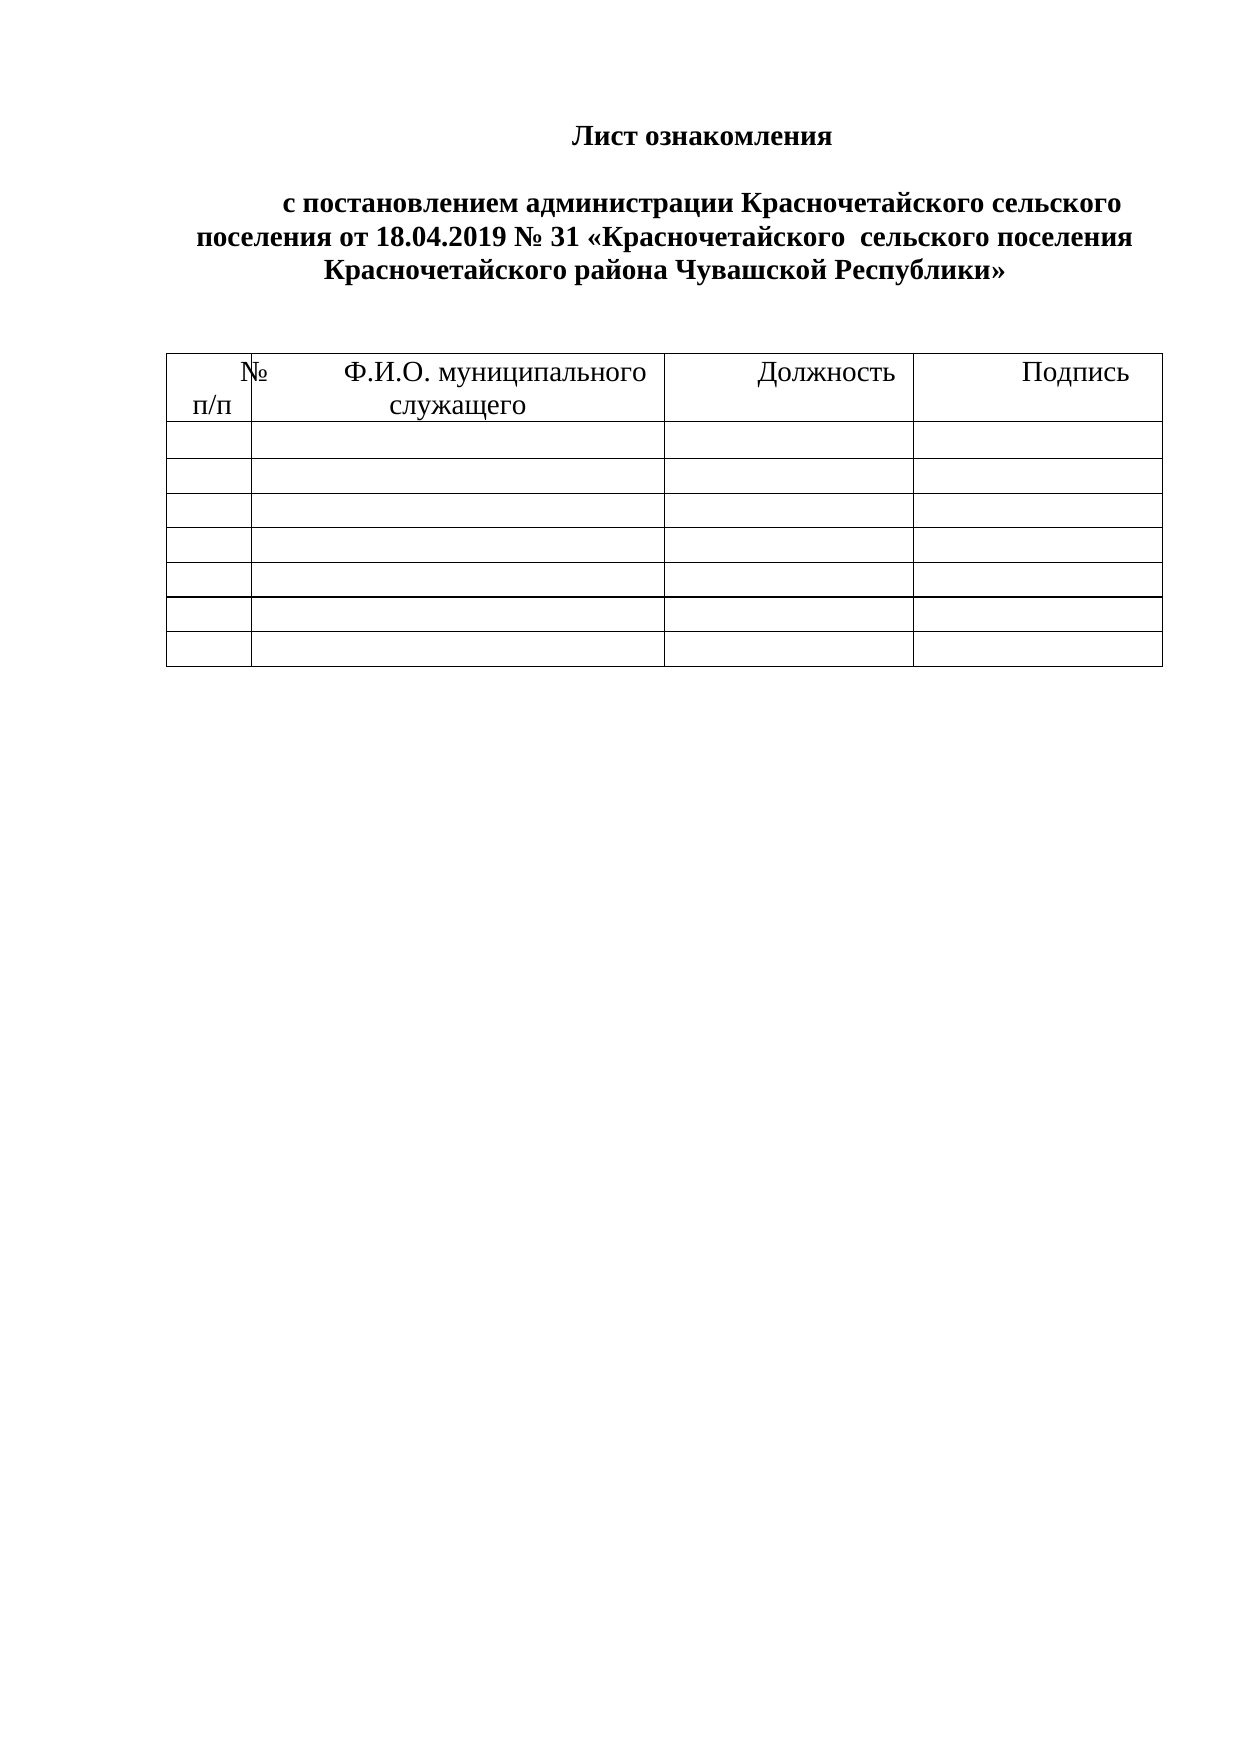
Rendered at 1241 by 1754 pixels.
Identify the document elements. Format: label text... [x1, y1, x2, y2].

table_cell [252, 632, 664, 666]
text с постановлением администрации Красночетайского сельского поселения от 18.04.2019 № 31 «Красночетайского сельского поселения Красночетайского района Чувашской Республики» [177, 185, 1152, 286]
table_cell [914, 598, 1162, 631]
table_header Подпись [914, 354, 1162, 421]
table_cell [167, 494, 251, 527]
table_header Должность [665, 354, 913, 421]
table_cell [167, 528, 251, 562]
table_cell [665, 563, 913, 596]
text Лист ознакомления [177, 118, 1152, 152]
table_header Ф.И.О. муниципального служащего [252, 354, 664, 421]
table_cell [252, 459, 664, 493]
table_cell [914, 528, 1162, 562]
table_cell [665, 632, 913, 666]
table_cell [665, 459, 913, 493]
table_cell [252, 528, 664, 562]
table_cell [665, 598, 913, 631]
table_cell [914, 422, 1162, 458]
table_header № п/п [167, 354, 251, 421]
table_cell [252, 598, 664, 631]
table_cell [167, 598, 251, 631]
table_cell [167, 459, 251, 493]
table_cell [252, 563, 664, 596]
table_cell [665, 494, 913, 527]
table_cell [914, 459, 1162, 493]
table_cell [914, 632, 1162, 666]
table_cell [167, 422, 251, 458]
table_cell [665, 528, 913, 562]
table_cell [167, 563, 251, 596]
table_cell [252, 494, 664, 527]
table_cell [252, 422, 664, 458]
table_cell [914, 494, 1162, 527]
table_cell [167, 632, 251, 666]
table_cell [914, 563, 1162, 596]
table_cell [665, 422, 913, 458]
